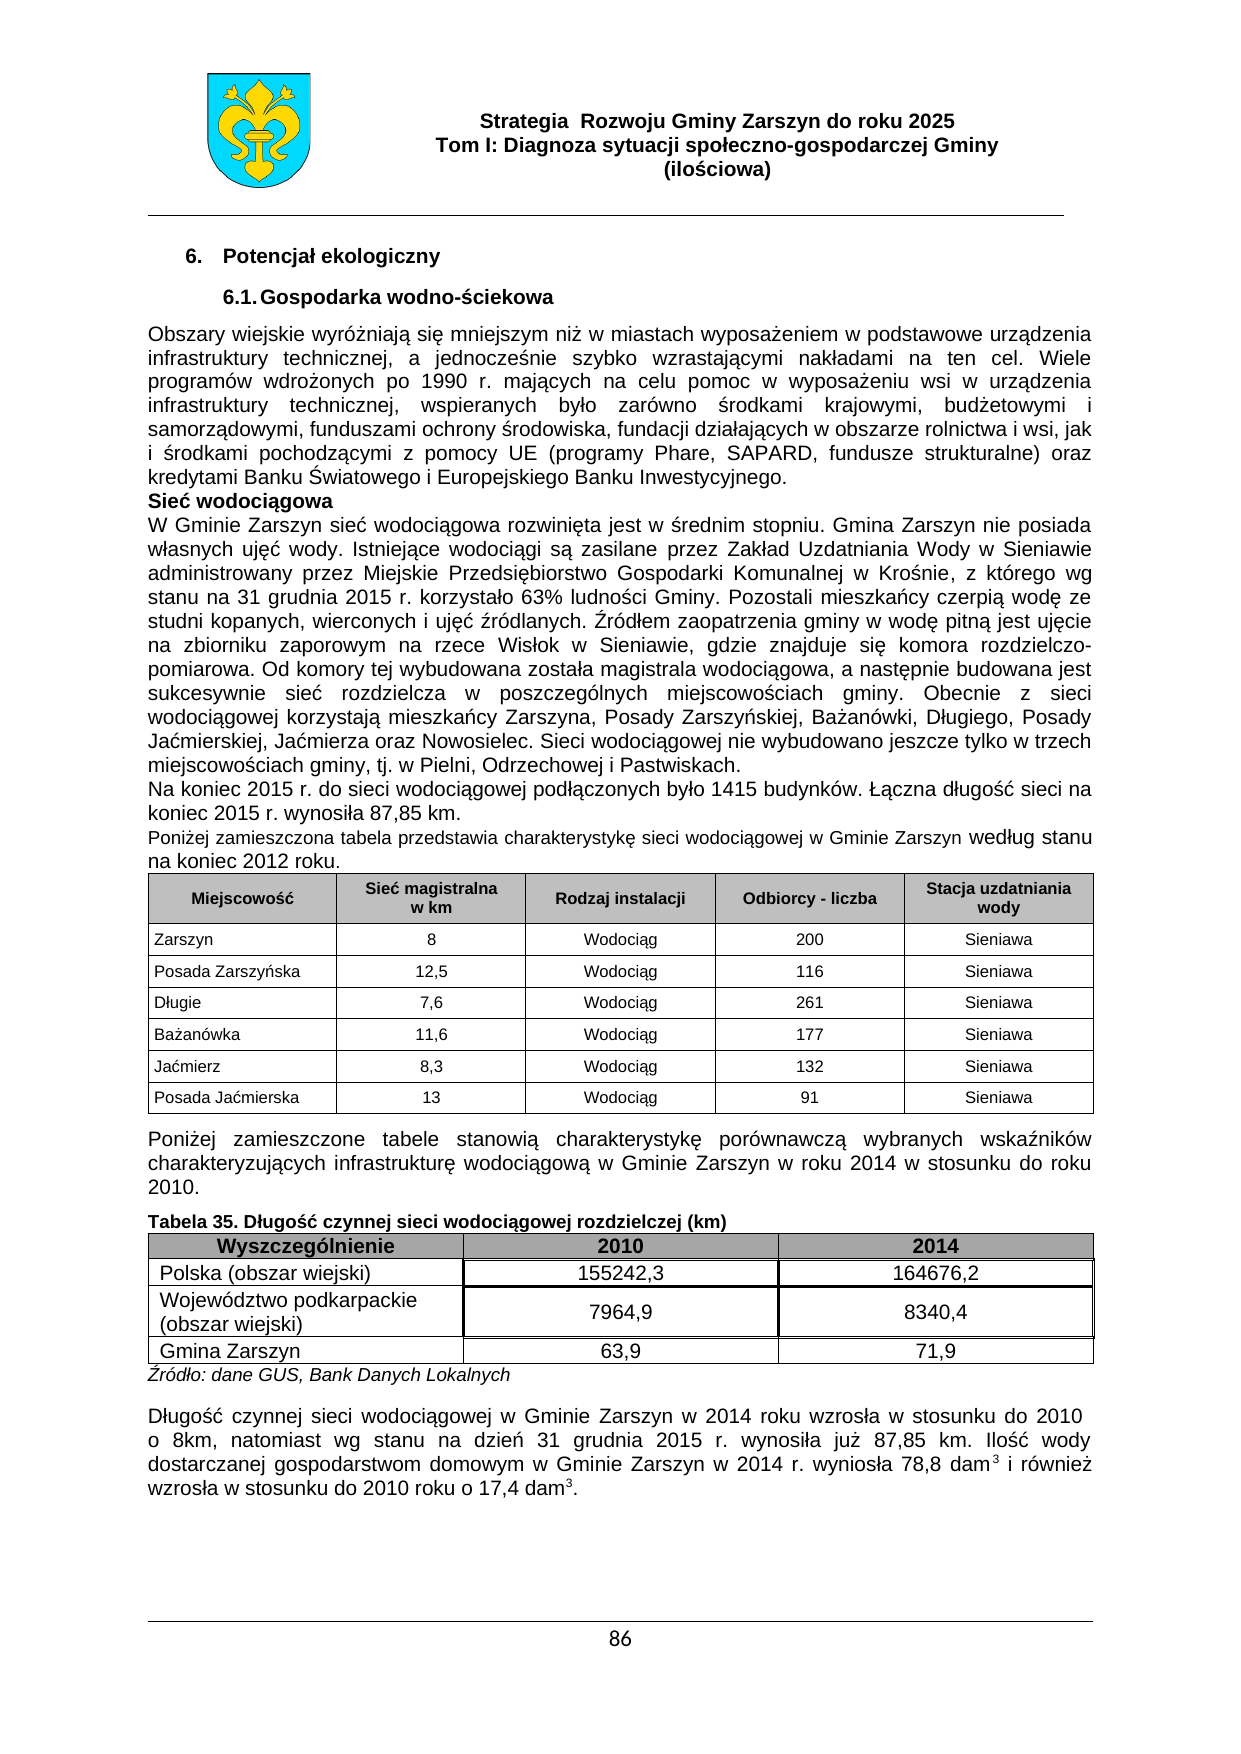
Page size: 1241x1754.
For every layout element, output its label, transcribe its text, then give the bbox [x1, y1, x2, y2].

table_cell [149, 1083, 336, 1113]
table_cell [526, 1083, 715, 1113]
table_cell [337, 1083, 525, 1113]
text Poniżej zamieszczone tabele stanowią charakterystykę porównawczą wybranych wskaźników charakteryzujących infrastrukturę wodociągową w Gminie Zarszyn w roku 2014 w stosunku do roku 2010. [148, 1127, 1093, 1199]
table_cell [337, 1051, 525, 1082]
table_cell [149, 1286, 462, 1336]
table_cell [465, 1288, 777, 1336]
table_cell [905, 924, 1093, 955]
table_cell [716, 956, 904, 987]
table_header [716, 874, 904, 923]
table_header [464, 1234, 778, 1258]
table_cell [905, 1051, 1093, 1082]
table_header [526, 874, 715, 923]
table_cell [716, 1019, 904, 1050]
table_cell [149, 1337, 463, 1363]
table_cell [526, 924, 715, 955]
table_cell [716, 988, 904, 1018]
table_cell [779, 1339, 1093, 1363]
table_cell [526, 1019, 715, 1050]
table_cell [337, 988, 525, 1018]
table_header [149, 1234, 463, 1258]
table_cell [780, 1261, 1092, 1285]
text Długość czynnej sieci wodociągowej w Gminie Zarszyn w 2014 roku wzrosła w stosunku do 2010 o 8km, natomiast wg stanu na dzień 31 grudnia 2015 r. wynosiła już 87,85 km. Ilość wody dostarczanej gospodarstwom domowym w Gminie Zarszyn w 2014 r. wyniosła 78,8 dam3 i również wzrosła w stosunku do 2010 roku o 17,4 dam3. [148, 1404, 1093, 1500]
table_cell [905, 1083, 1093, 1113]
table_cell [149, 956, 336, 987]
picture [207, 73, 311, 188]
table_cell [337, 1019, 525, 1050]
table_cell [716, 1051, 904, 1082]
text W Gminie Zarszyn sieć wodociągowa rozwinięta jest w średnim stopniu. Gmina Zarszyn nie posiada własnych ujęć wody. Istniejące wodociągi są zasilane przez Zakład Uzdatniania Wody w Sieniawie administrowany przez Miejskie Przedsiębiorstwo Gospodarki Komunalnej w Krośnie, z którego wg stanu na 31 grudnia 2015 r. korzystało 63% ludności Gminy. Pozostali mieszkańcy czerpią wodę ze studni kopanych, wierconych i ujęć źródlanych. Źródłem zaopatrzenia gminy w wodę pitną jest ujęcie na zbiorniku zaporowym na rzece Wisłok w Sieniawie, gdzie znajduje się komora rozdzielczo-pomiarowa. Od komory tej wybudowana została magistrala wodociągowa, a następnie budowana jest sukcesywnie sieć rozdzielcza w poszczególnych miejscowościach gminy. Obecnie z sieci wodociągowej korzystają mieszkańcy Zarszyna, Posady Zarszyńskiej, Bażanówki, Długiego, Posady Jaćmierskiej, Jaćmierza oraz Nowosielec. Sieci wodociągowej nie wybudowano jeszcze tylko w trzech miejscowościach gminy, tj. w Pielni, Odrzechowej i Pastwiskach. [148, 513, 1093, 777]
text Poniżej zamieszczona tabela przedstawia charakterystykę sieci wodociągowej w Gminie Zarszyn według stanu na koniec 2012 roku. [148, 824, 1093, 872]
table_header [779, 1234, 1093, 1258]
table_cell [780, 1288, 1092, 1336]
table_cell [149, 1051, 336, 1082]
text Obszary wiejskie wyróżniają się mniejszym niż w miastach wyposażeniem w podstawowe urządzenia infrastruktury technicznej, a jednocześnie szybko wzrastającymi nakładami na ten cel. Wiele programów wdrożonych po 1990 r. mających na celu pomoc w wyposażeniu wsi w urządzenia infrastruktury technicznej, wspieranych było zarówno środkami krajowymi, budżetowymi i samorządowymi, funduszami ochrony środowiska, fundacji działających w obszarze rolnictwa i wsi, jak i środkami pochodzącymi z pomocy UE (programy Phare, SAPARD, fundusze strukturalne) oraz kredytami Banku Światowego i Europejskiego Banku Inwestycyjnego. [148, 321, 1093, 489]
list Gospodarka wodno-ściekowa [223, 285, 1093, 309]
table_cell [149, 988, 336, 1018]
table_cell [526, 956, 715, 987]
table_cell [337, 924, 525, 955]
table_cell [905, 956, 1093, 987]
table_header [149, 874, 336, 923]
text Na koniec 2015 r. do sieci wodociągowej podłączonych było 1415 budynków. Łączna długość sieci na koniec 2015 r. wynosiła 87,85 km. [148, 777, 1093, 824]
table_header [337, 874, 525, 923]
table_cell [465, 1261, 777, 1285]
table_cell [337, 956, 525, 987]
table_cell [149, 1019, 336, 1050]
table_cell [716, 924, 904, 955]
text Źródło: dane GUS, Bank Danych Lokalnych [148, 1364, 1093, 1386]
text Tabela 35. Długość czynnej sieci wodociągowej rozdzielczej (km) [148, 1211, 1093, 1233]
list Potencjał ekologiczny [185, 244, 1093, 268]
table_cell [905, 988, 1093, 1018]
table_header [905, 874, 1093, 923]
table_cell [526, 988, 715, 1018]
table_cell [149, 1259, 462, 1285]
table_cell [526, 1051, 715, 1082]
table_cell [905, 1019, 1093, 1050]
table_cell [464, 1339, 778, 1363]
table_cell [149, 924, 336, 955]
text Sieć wodociągowa [148, 489, 1093, 513]
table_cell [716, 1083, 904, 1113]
